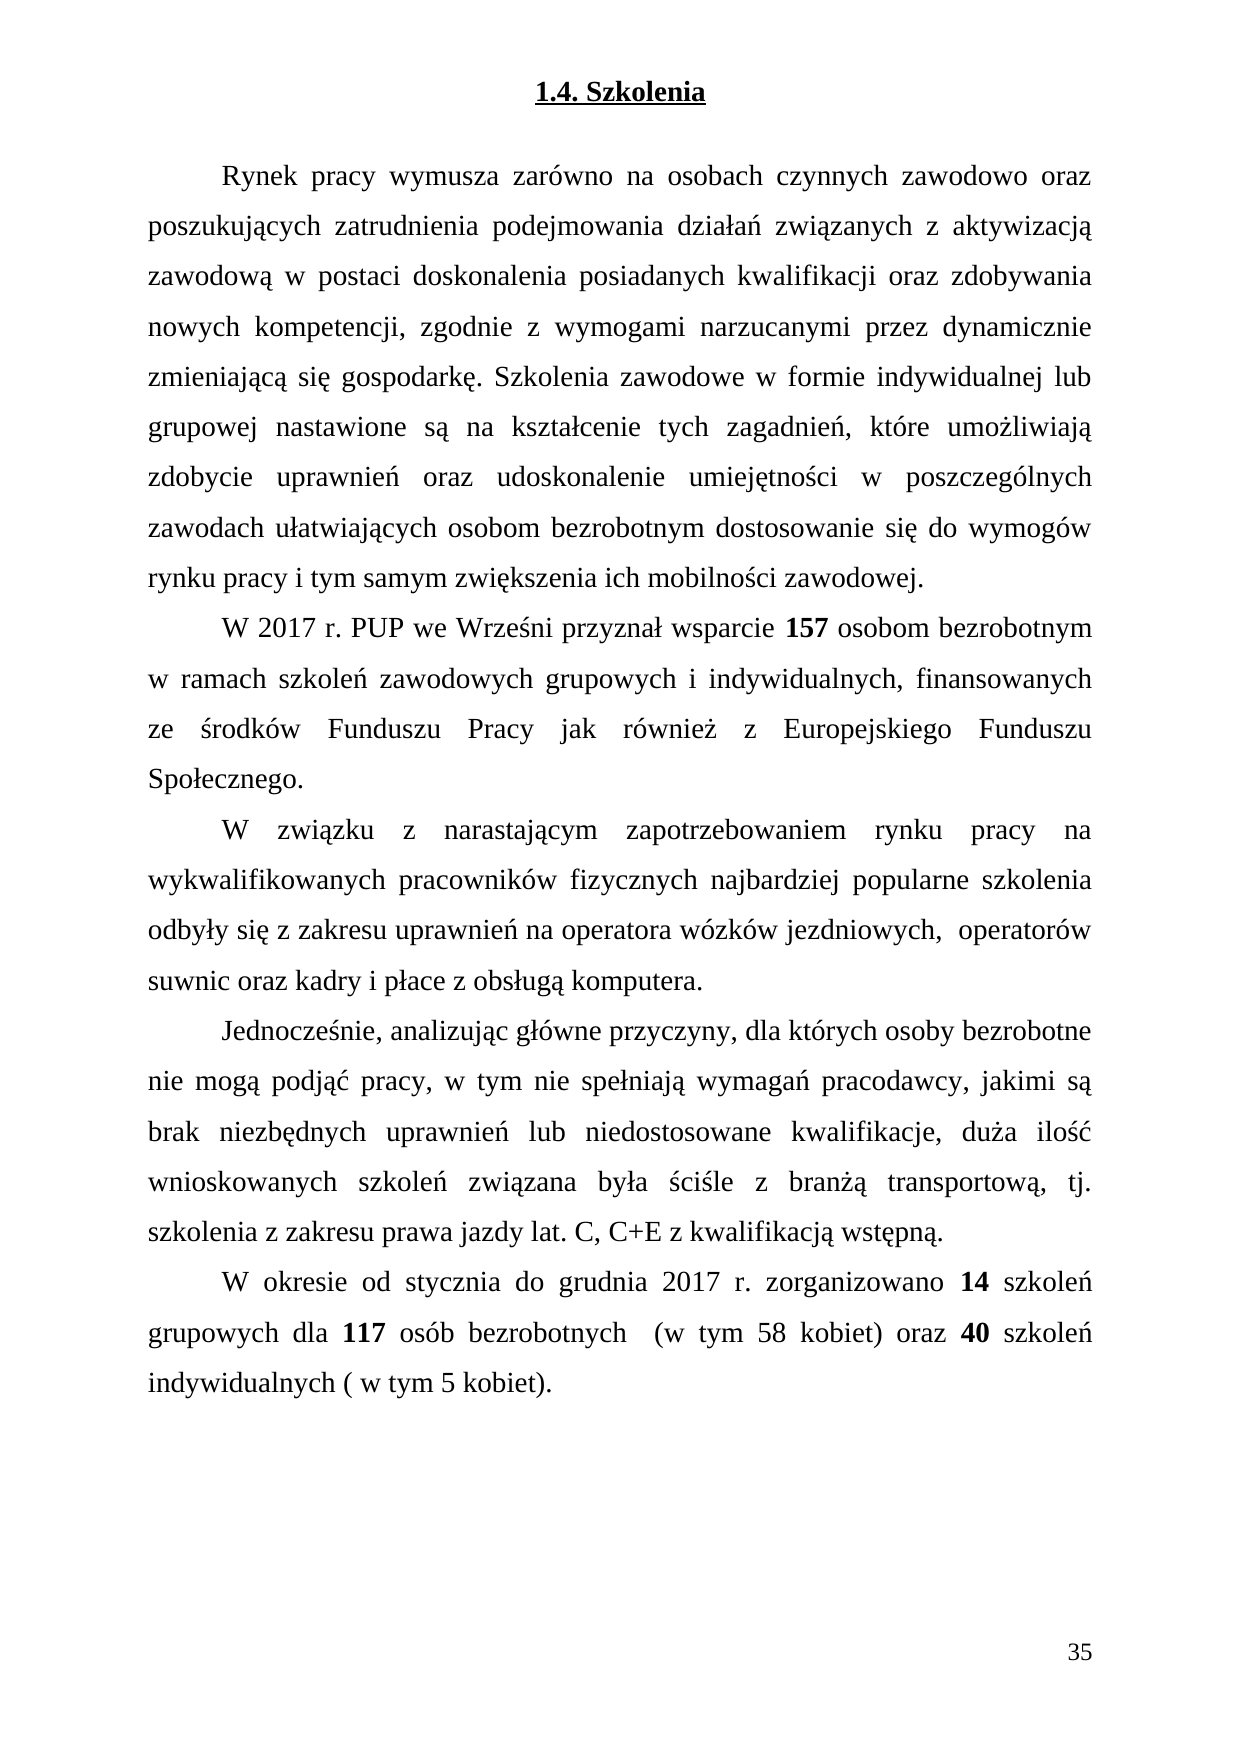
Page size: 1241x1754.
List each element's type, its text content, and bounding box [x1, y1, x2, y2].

text Jednocześnie, analizując główne przyczyny, dla których osoby bezrobotne nie mogą podjąć pracy, w tym nie spełniają wymagań pracodawcy, jakimi są brak niezbędnych uprawnień lub niedostosowane kwalifikacje, duża ilość wnioskowanych szkoleń związana była ściśle z branżą transportową, tj. szkolenia z zakresu prawa jazdy lat. C, C+E z kwalifikacją wstępną. [148, 1013, 1092, 1248]
text W związku z narastającym zapotrzebowaniem rynku pracy na wykwalifikowanych pracowników fizycznych najbardziej popularne szkolenia odbyły się z zakresu uprawnień na operatora wózków jezdniowych, operatorów suwnic oraz kadry i płace z obsługą komputera. [148, 812, 1092, 996]
text Rynek pracy wymusza zarówno na osobach czynnych zawodowo oraz poszukujących zatrudnienia podejmowania działań związanych z aktywizacją zawodową w postaci doskonalenia posiadanych kwalifikacji oraz zdobywania nowych kompetencji, zgodnie z wymogami narzucanymi przez dynamicznie zmieniającą się gospodarkę. Szkolenia zawodowe w formie indywidualnej lub grupowej nastawione są na kształcenie tych zagadnień, które umożliwiają zdobycie uprawnień oraz udoskonalenie umiejętności w poszczególnych zawodach ułatwiających osobom bezrobotnym dostosowanie się do wymogów rynku pracy i tym samym zwiększenia ich mobilności zawodowej. [148, 158, 1092, 594]
text W okresie od stycznia do grudnia 2017 r. zorganizowano 14 szkoleń grupowych dla 117 osób bezrobotnych (w tym 58 kobiet) oraz 40 szkoleń indywidualnych ( w tym 5 kobiet). [148, 1264, 1092, 1399]
text W 2017 r. PUP we Wrześni przyznał wsparcie 157 osobom bezrobotnym w ramach szkoleń zawodowych grupowych i indywidualnych, finansowanych ze środków Funduszu Pracy jak również z Europejskiego Funduszu Społecznego. [148, 611, 1092, 795]
text 1.4. Szkolenia [148, 74, 1092, 107]
